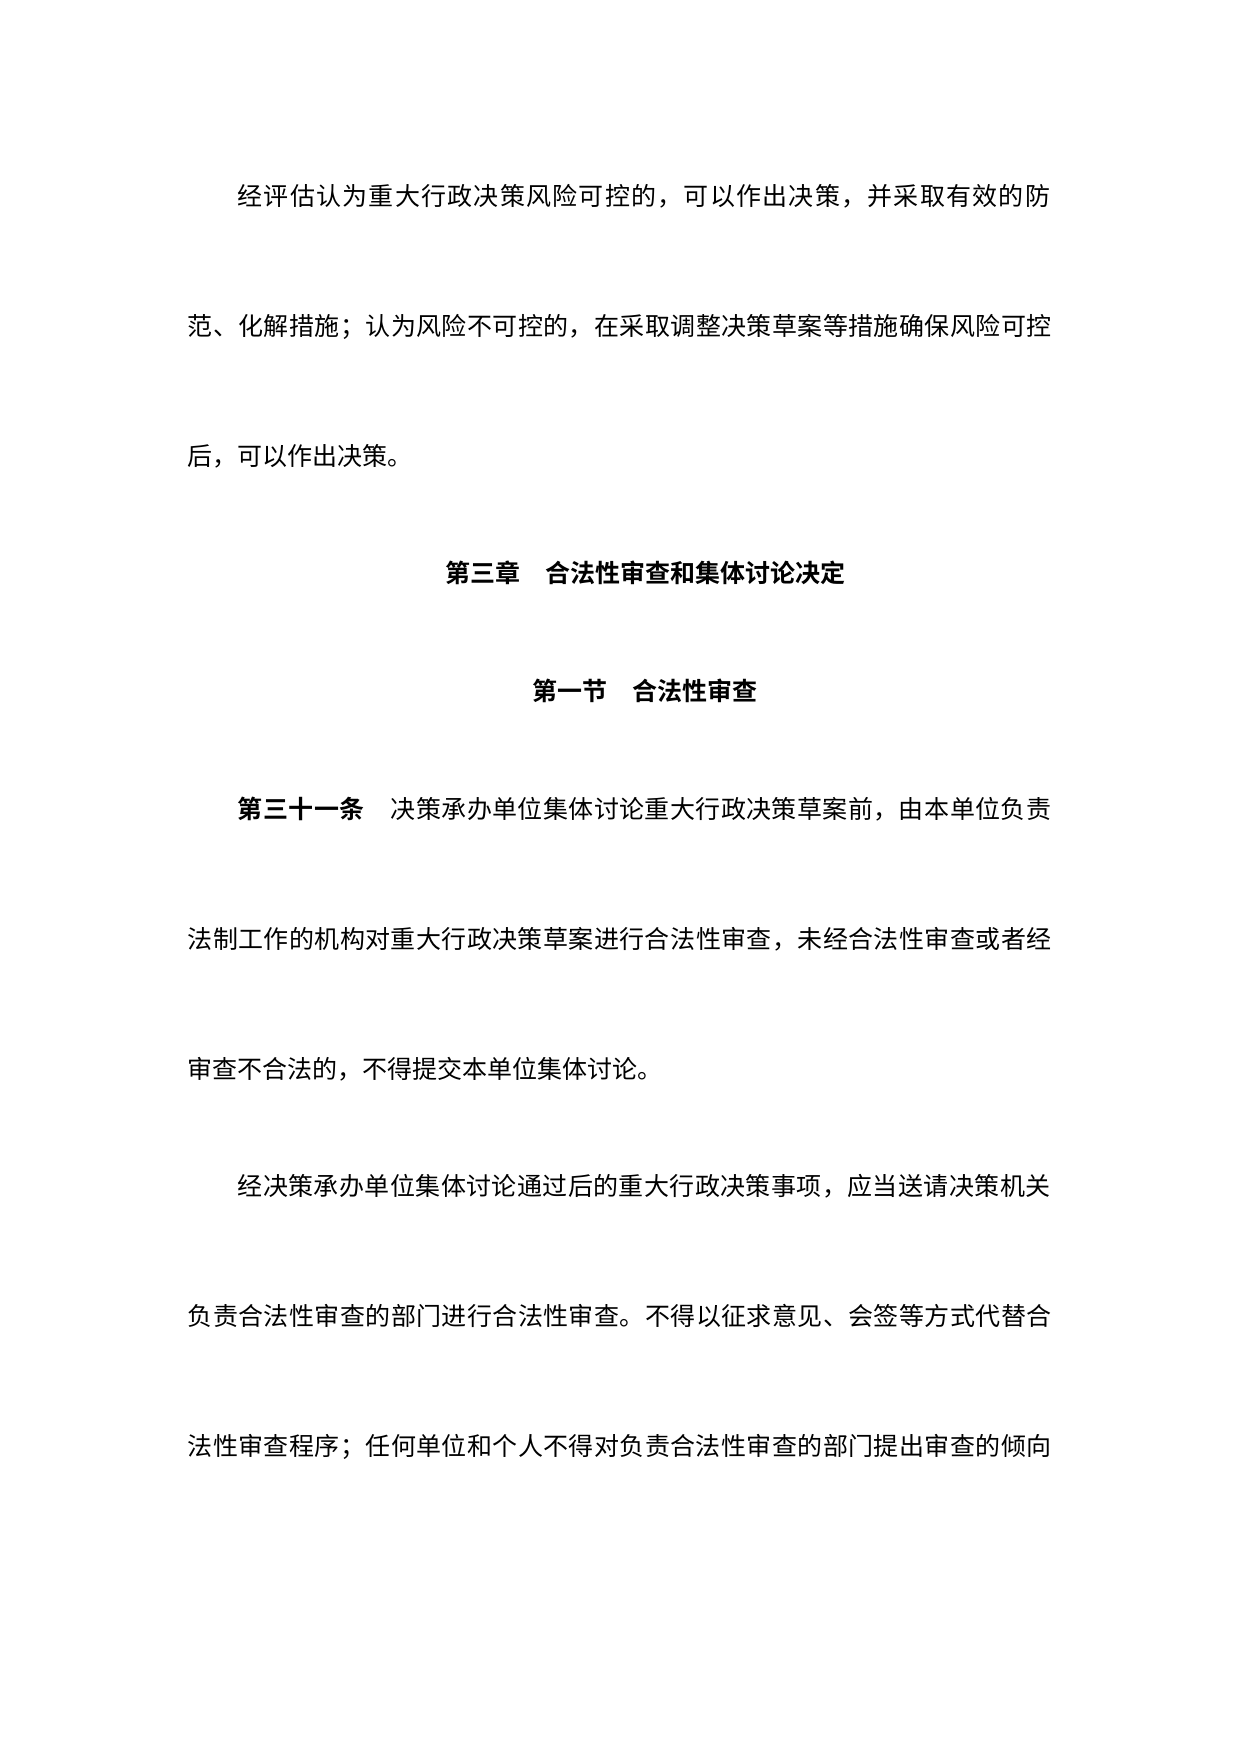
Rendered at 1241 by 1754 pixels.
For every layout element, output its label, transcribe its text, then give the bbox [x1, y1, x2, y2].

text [187, 1152, 1053, 1477]
text 第一节 合法性审查 [187, 657, 1053, 722]
text 经评估认为重大行政决策风险可控的，可以作出决策，并采取有效的防范、化解措施；认为风险不可控的，在采取调整决策草案等措施确保风险可控后，可以作出决策。 [187, 162, 1053, 487]
text 第三章 合法性审查和集体讨论决定 [187, 539, 1053, 604]
text 第三十一条 决策承办单位集体讨论重大行政决策草案前，由本单位负责法制工作的机构对重大行政决策草案进行合法性审查，未经合法性审查或者经审查不合法的，不得提交本单位集体讨论。 [187, 775, 1053, 1100]
